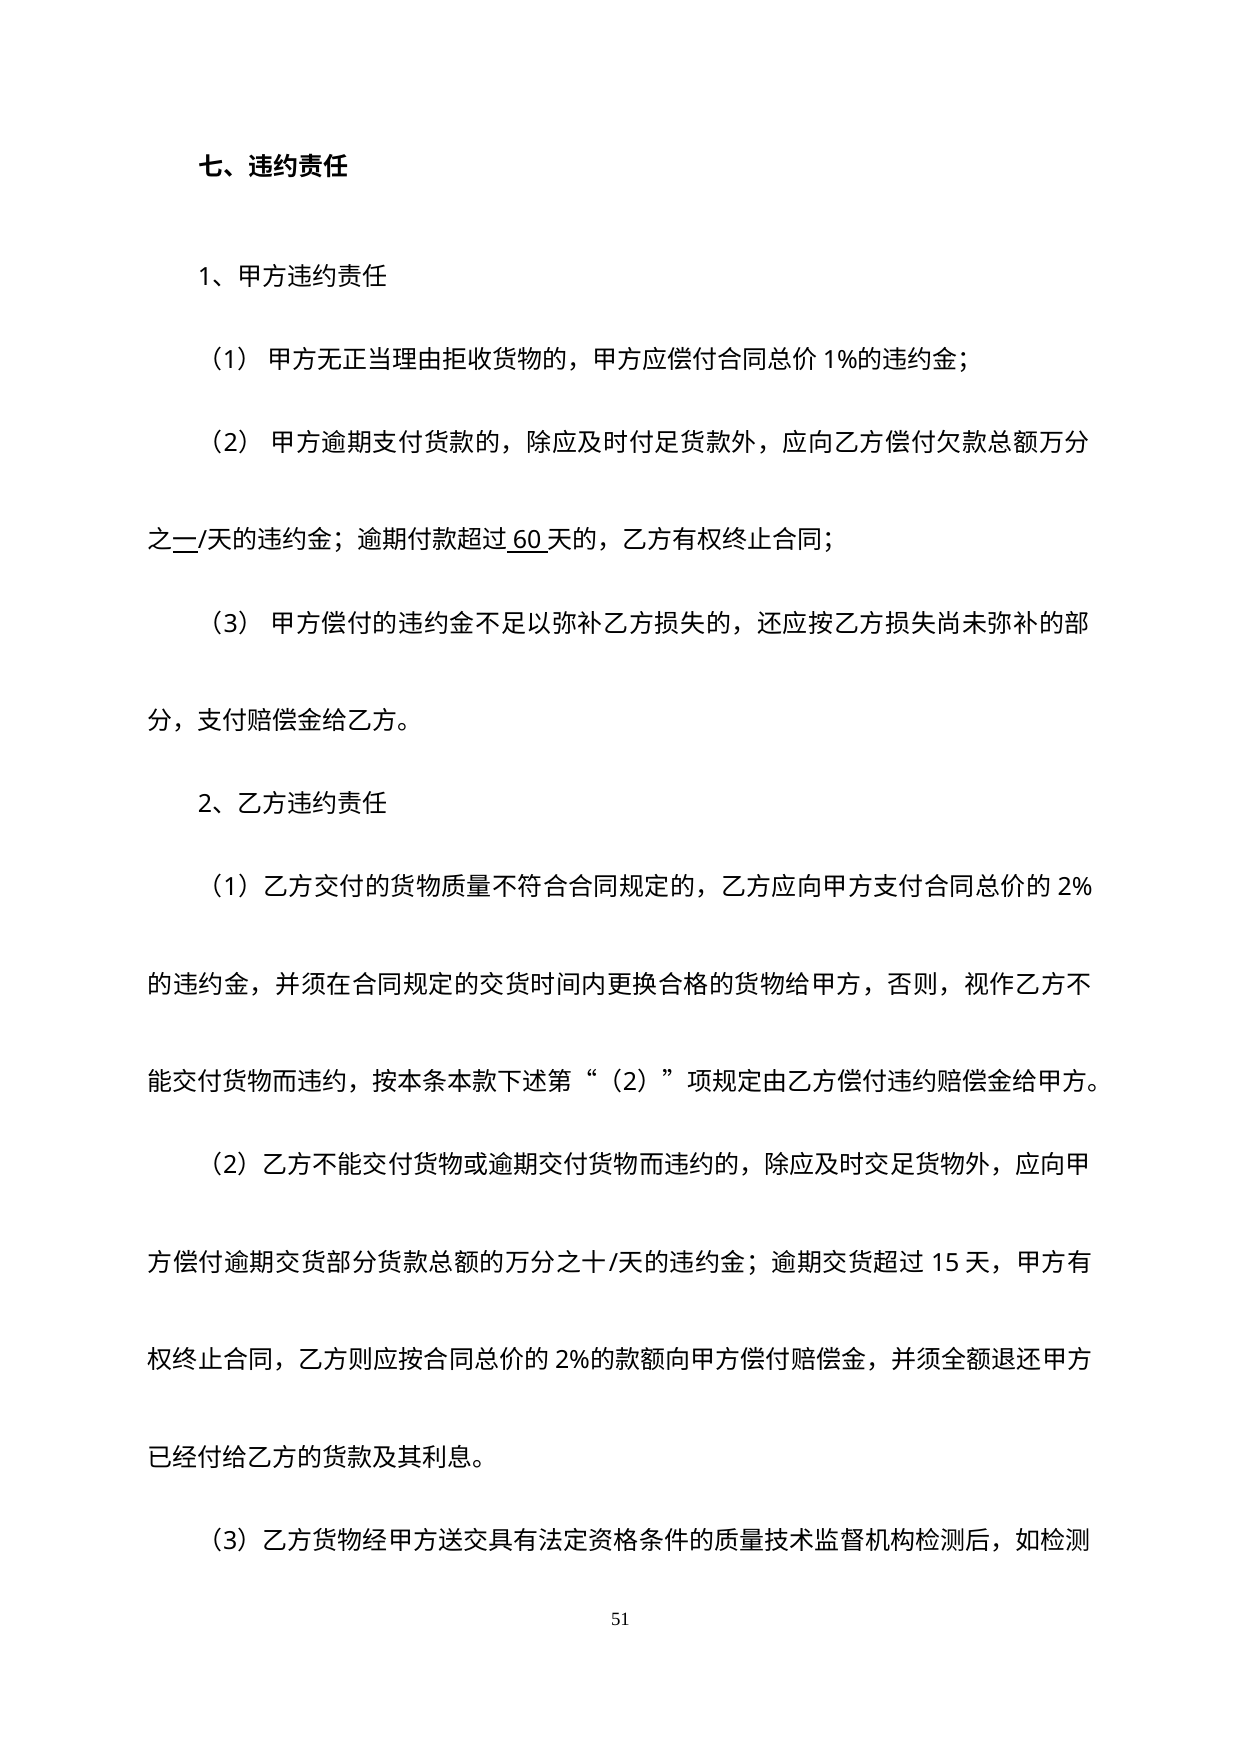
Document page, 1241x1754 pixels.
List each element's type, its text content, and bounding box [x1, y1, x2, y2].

text 1、甲方违约责任 [148, 242, 1092, 307]
text （1） 甲方无正当理由拒收货物的，甲方应偿付合同总价1%的违约金； [148, 325, 1092, 390]
subtitle 七、违约责任 [148, 132, 1092, 197]
text （2）乙方不能交付货物或逾期交付货物而违约的，除应及时交足货物外，应向甲方偿付逾期交货部分货款总额的万分之十/天的违约金；逾期交货超过15天，甲方有权终止合同，乙方则应按合同总价的2%的款额向甲方偿付赔偿金，并须全额退还甲方已经付给乙方的货款及其利息。 [148, 1131, 1092, 1488]
text 2、乙方违约责任 [148, 769, 1092, 834]
text （1）乙方交付的货物质量不符合合同规定的，乙方应向甲方支付合同总价的2%的违约金，并须在合同规定的交货时间内更换合格的货物给甲方，否则，视作乙方不能交付货物而违约，按本条本款下述第“（2）”项规定由乙方偿付违约赔偿金给甲方。 [148, 852, 1092, 1112]
text （2） 甲方逾期支付货款的，除应及时付足货款外，应向乙方偿付欠款总额万分之一/天的违约金；逾期付款超过 60 天的，乙方有权终止合同； [148, 408, 1092, 571]
text （3） 甲方偿付的违约金不足以弥补乙方损失的，还应按乙方损失尚未弥补的部分，支付赔偿金给乙方。 [148, 589, 1092, 751]
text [148, 1506, 1092, 1571]
